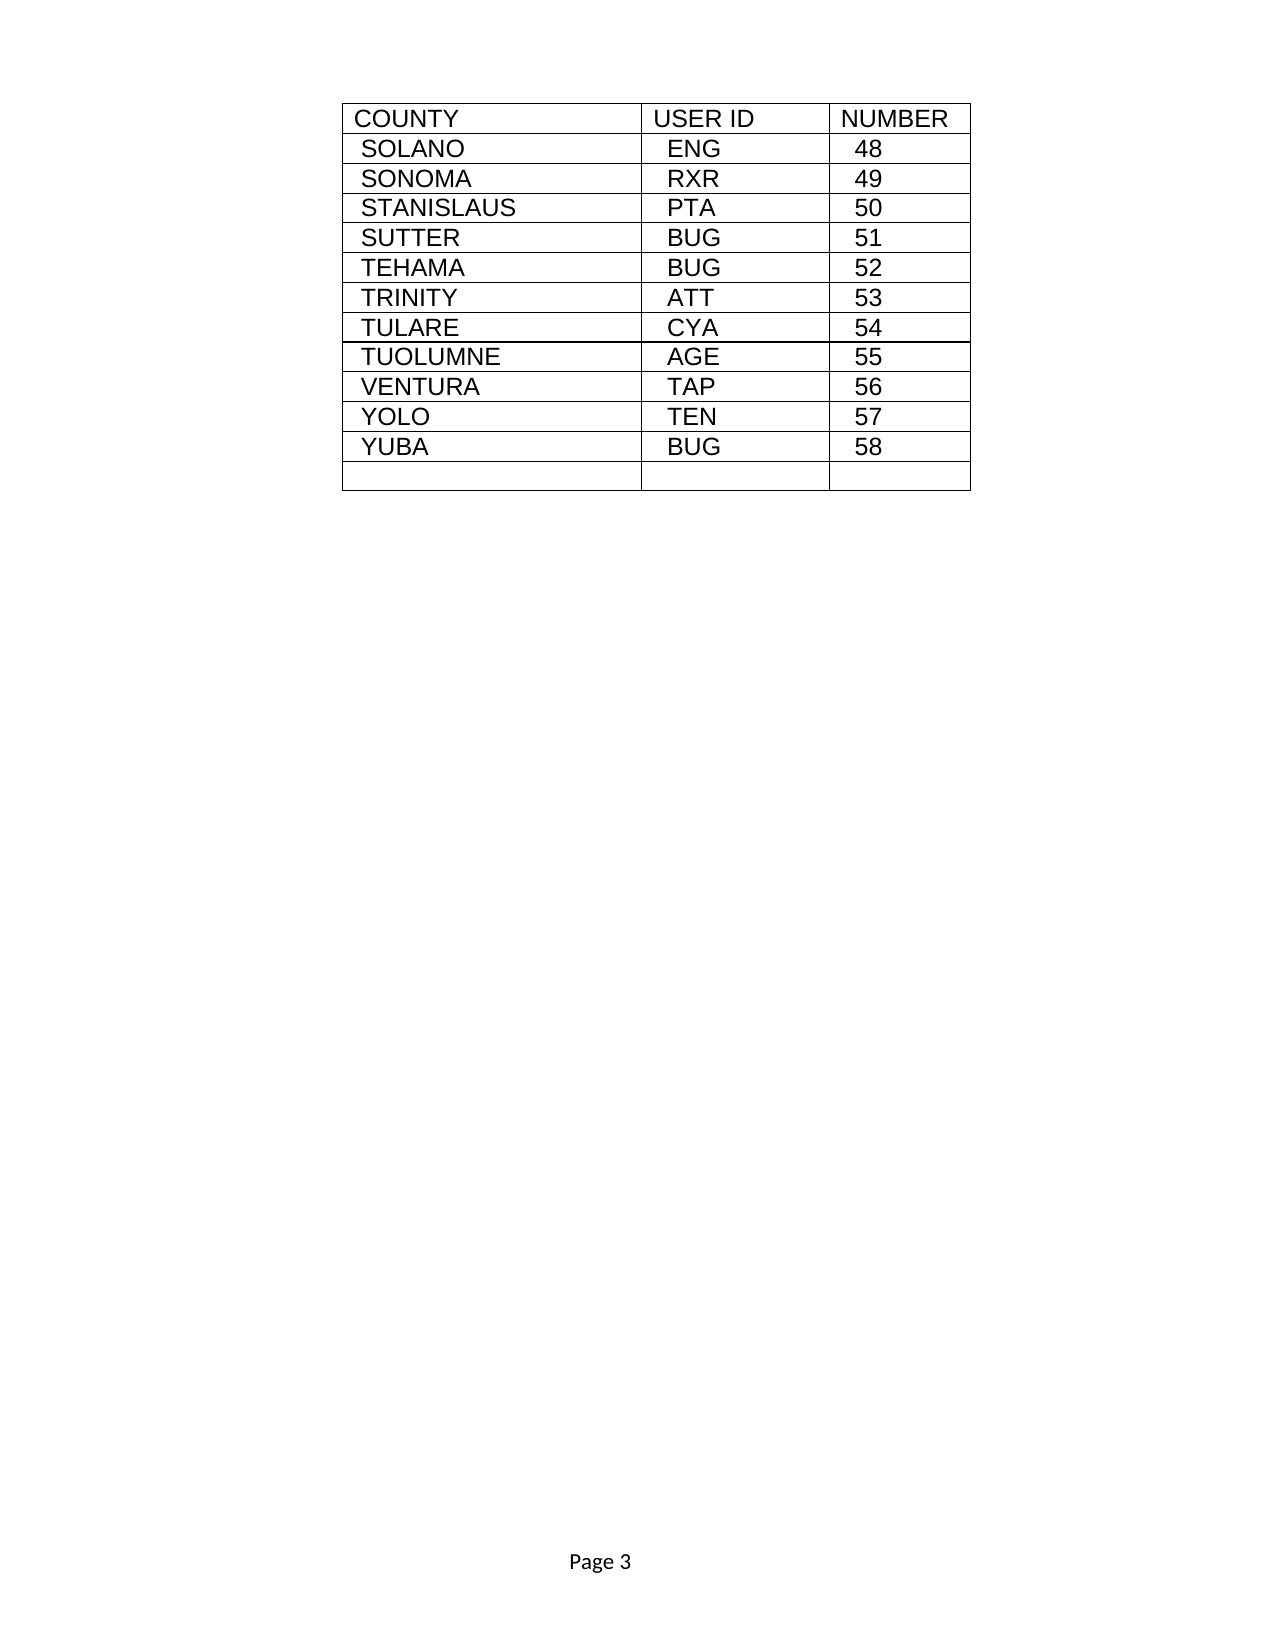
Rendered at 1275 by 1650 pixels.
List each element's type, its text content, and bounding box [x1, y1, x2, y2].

table_cell VENTURA [343, 372, 641, 401]
table_cell YUBA [343, 432, 641, 461]
table_cell SUTTER [343, 223, 641, 252]
table_cell BUG [642, 223, 829, 252]
table_cell BUG [642, 253, 829, 282]
table_cell RXR [642, 164, 829, 192]
table_cell ATT [642, 283, 829, 312]
table_cell CYA [642, 313, 829, 341]
table_cell [343, 462, 641, 490]
table_cell TRINITY [343, 283, 641, 312]
table_cell 49 [830, 164, 970, 192]
table_cell 56 [830, 372, 970, 401]
table_cell STANISLAUS [343, 194, 641, 222]
table_cell AGE [642, 343, 829, 371]
table_cell [830, 462, 970, 490]
table_cell BUG [642, 432, 829, 461]
table_cell SONOMA [343, 164, 641, 192]
table_cell 52 [830, 253, 970, 282]
table_cell 57 [830, 402, 970, 431]
table_cell 53 [830, 283, 970, 312]
table_cell TEHAMA [343, 253, 641, 282]
table_cell 51 [830, 223, 970, 252]
table_cell TEN [642, 402, 829, 431]
table_cell ENG [642, 134, 829, 163]
table_cell YOLO [343, 402, 641, 431]
table_cell 50 [830, 194, 970, 222]
table_cell SOLANO [343, 134, 641, 163]
table_cell TAP [642, 372, 829, 401]
table_header USER ID [642, 104, 829, 133]
table_cell TULARE [343, 313, 641, 341]
table_cell PTA [642, 194, 829, 222]
table_cell [642, 462, 829, 490]
table_cell TUOLUMNE [343, 343, 641, 371]
table_cell 55 [830, 343, 970, 371]
table_header NUMBER [830, 104, 970, 133]
table_header COUNTY [343, 104, 641, 133]
table_cell 58 [830, 432, 970, 461]
table_cell 54 [830, 313, 970, 341]
table_cell 48 [830, 134, 970, 163]
